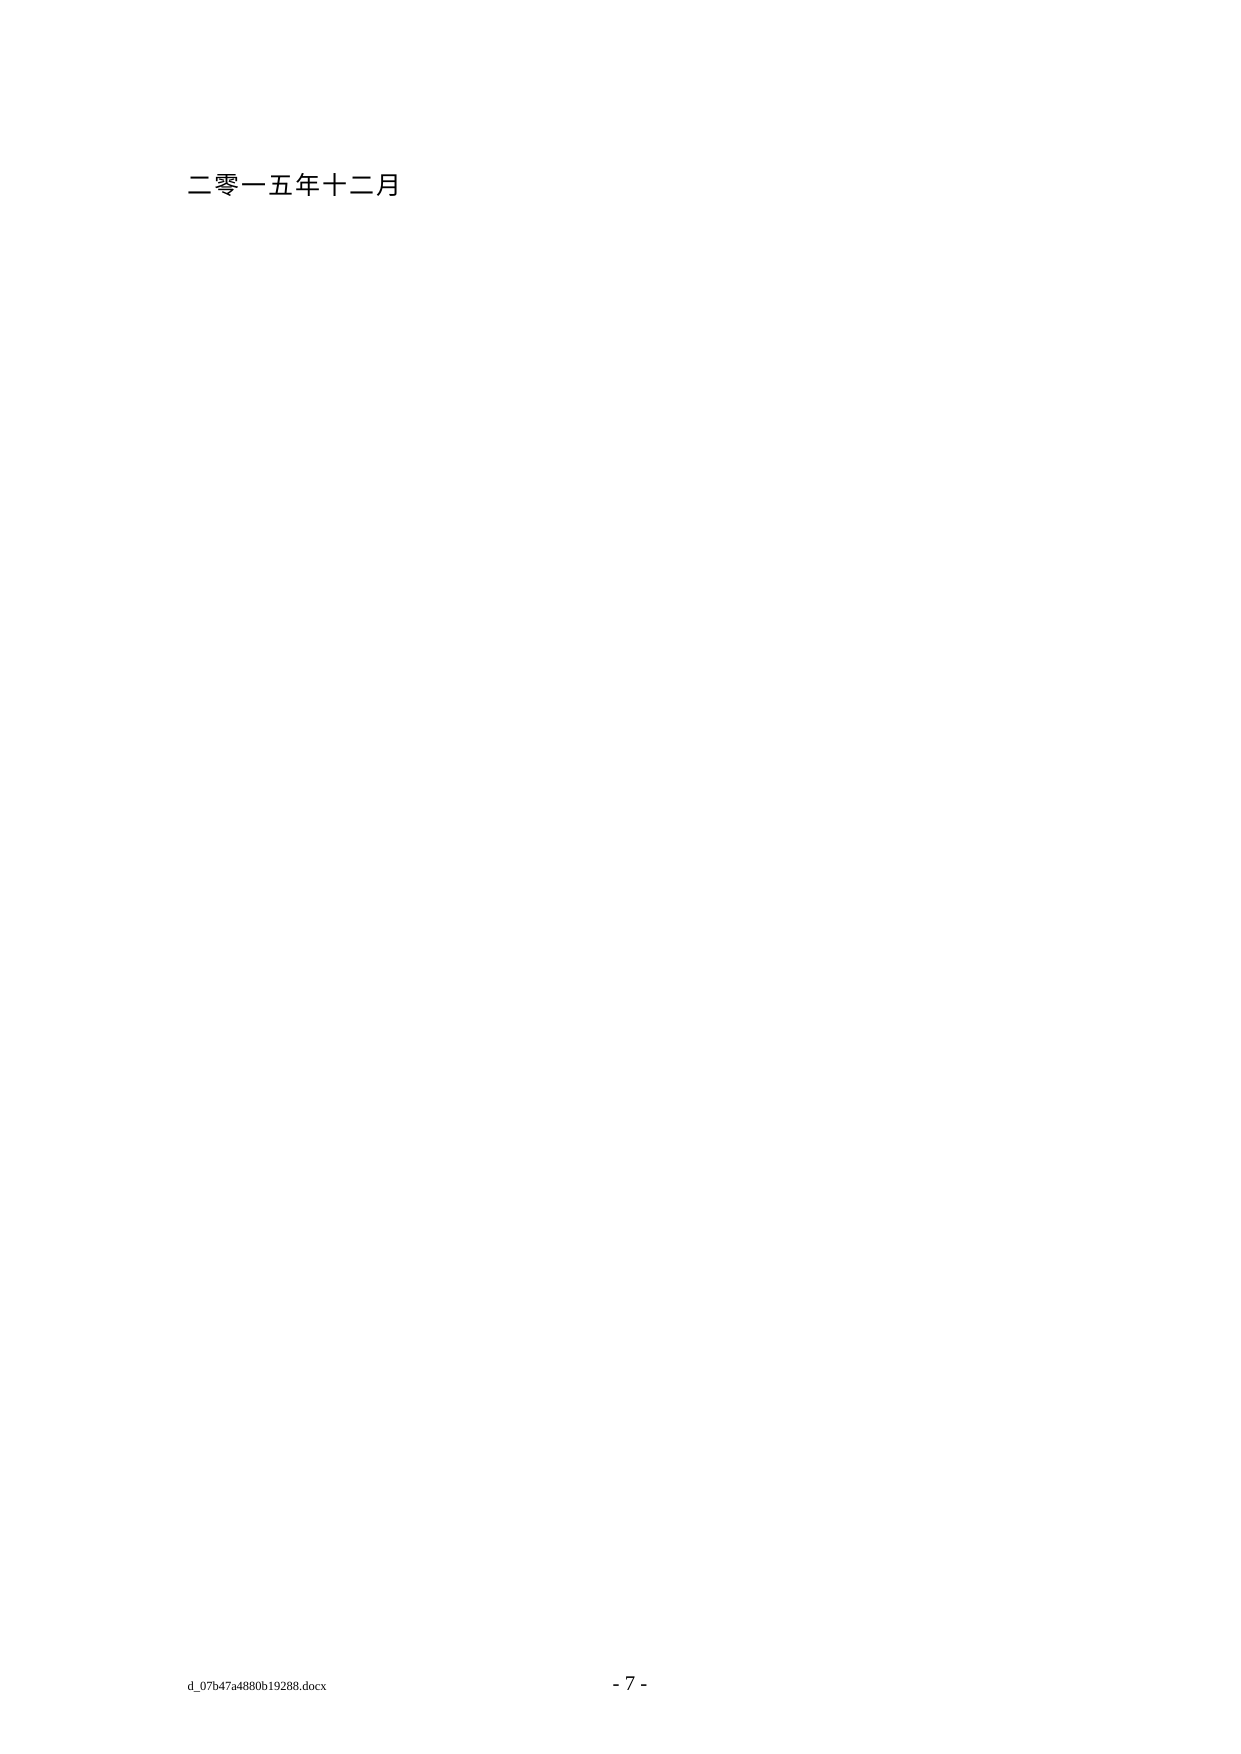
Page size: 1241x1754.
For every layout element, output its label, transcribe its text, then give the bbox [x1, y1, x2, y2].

text 二零一五年十二月 [187, 164, 1053, 202]
